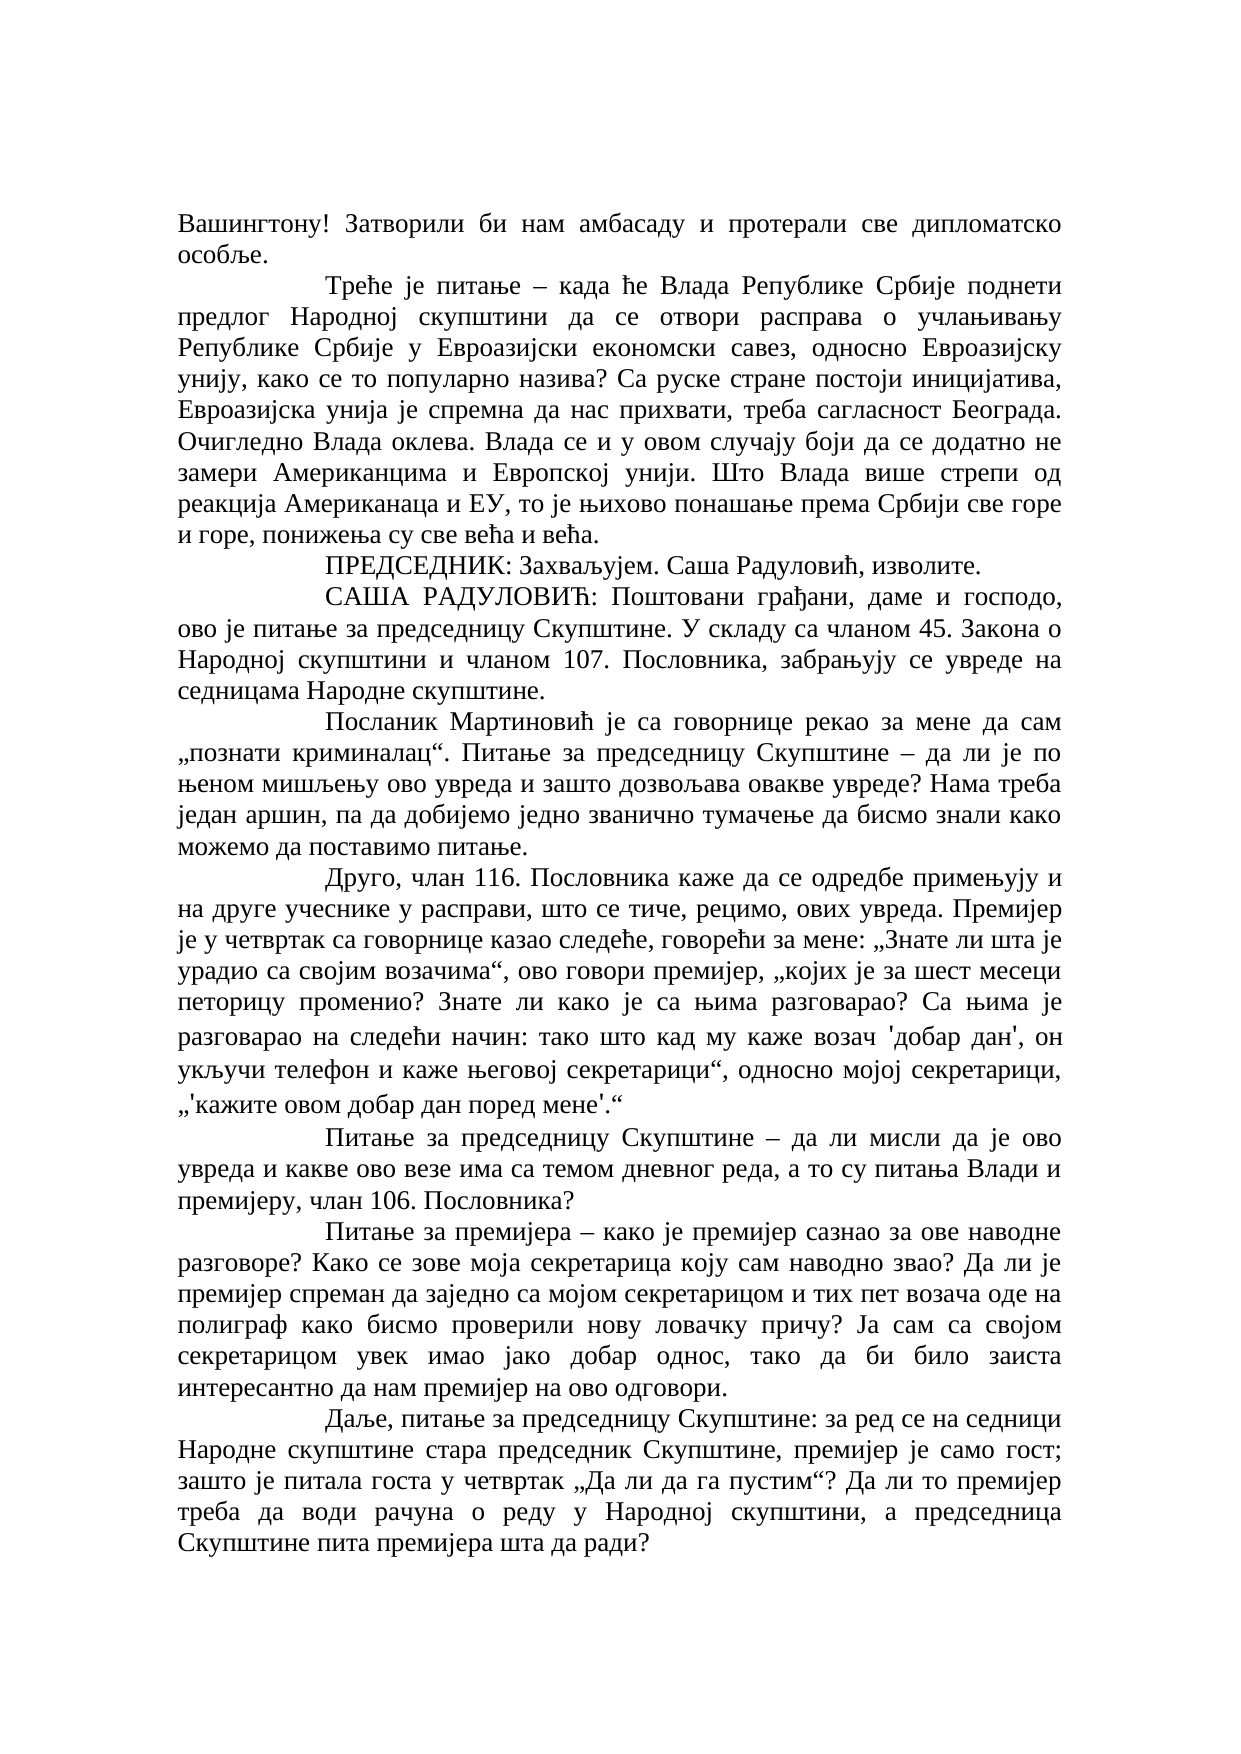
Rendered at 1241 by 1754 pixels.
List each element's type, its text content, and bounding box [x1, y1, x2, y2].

text Даље, питање за председницу Скупштине: за ред се на седници Народне скупштине стара председник Скупштине, премијер је само гост; зашто је питала госта у четвртак „Да ли да га пустим“? Да ли то премијер треба да води рачуна о реду у Народној скупштини, а председница Скупштине пита премијера шта да ради? [177, 1402, 1063, 1557]
text САША РАДУЛОВИЋ: Поштовани грађани, даме и господо, ово је питање за председницу Скупштине. У складу са чланом 45. Закона о Народној скупштини и чланом 107. Пословника, забрањују се увреде на седницама Народне скупштине. [177, 581, 1063, 705]
text Питање за премијера – како је премијер сазнао за ове наводне разговоре? Како се зове моја секретарица коју сам наводно звао? Да ли је премијер спреман да заједно са мојом секретарицом и тих пет возача оде на полиграф како бисмо проверили нову ловачку причу? Ја сам са својом секретарицом увек имао јако добар однос, тако да би било заиста интересантно да нам премијер на ово одговори. [177, 1215, 1063, 1402]
text ПРЕДСЕДНИК: Захваљујем. Саша Радуловић, изволите. [177, 549, 1063, 581]
text Друго, члан 116. Пословника каже да се одредбе примењују и на друге учеснике у расправи, што се тиче, рецимо, ових увреда. Премијер је у четвртак са говорнице казао следеће, говорећи за мене: „Знате ли шта је урадио са својим возачима“, ово говори премијер, „којих је за шест месеци петорицу променио? Знате ли како је са њима разговарао? Са њима је разговарао на следећи начин: тако што кад му каже возач 'добар дан', он укључи телефон и каже његовој секретарици“, односно мојој секретарици, „'кажите овом добар дан поред мене'.“ [177, 861, 1063, 1121]
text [177, 207, 1063, 269]
text Посланик Мартиновић је са говорнице рекао за мене да сам „познати криминалац“. Питање за председницу Скупштине – да ли је по њеном мишљењу ово увреда и зашто дозвољава овакве увреде? Нама треба један аршин, па да добијемо једно званично тумачење да бисмо знали како можемо да поставимо питање. [177, 705, 1063, 861]
text Питање за председницу Скупштине – да ли мисли да је ово увреда и какве ово везе има са темом дневног реда, а то су питања Влади и премијеру, члан 106. Пословника? [177, 1121, 1063, 1215]
text Треће је питање – када ће Влада Републике Србије поднети предлог Народној скупштини да се отвори расправа о учлањивању Републике Србије у Евроазијски економски савез, односно Евроазијску унију, како се то популарно назива? Са руске стране постоји иницијатива, Евроазијска унија је спремна да нас прихвати, треба сагласност Београда. Очигледно Влада оклева. Влада се и у овом случају боји да се додатно не замери Американцима и Европској унији. Што Влада више стрепи од реакција Американаца и ЕУ, то је њихово понашање према Србији све горе и горе, понижења су све већа и већа. [177, 269, 1063, 549]
